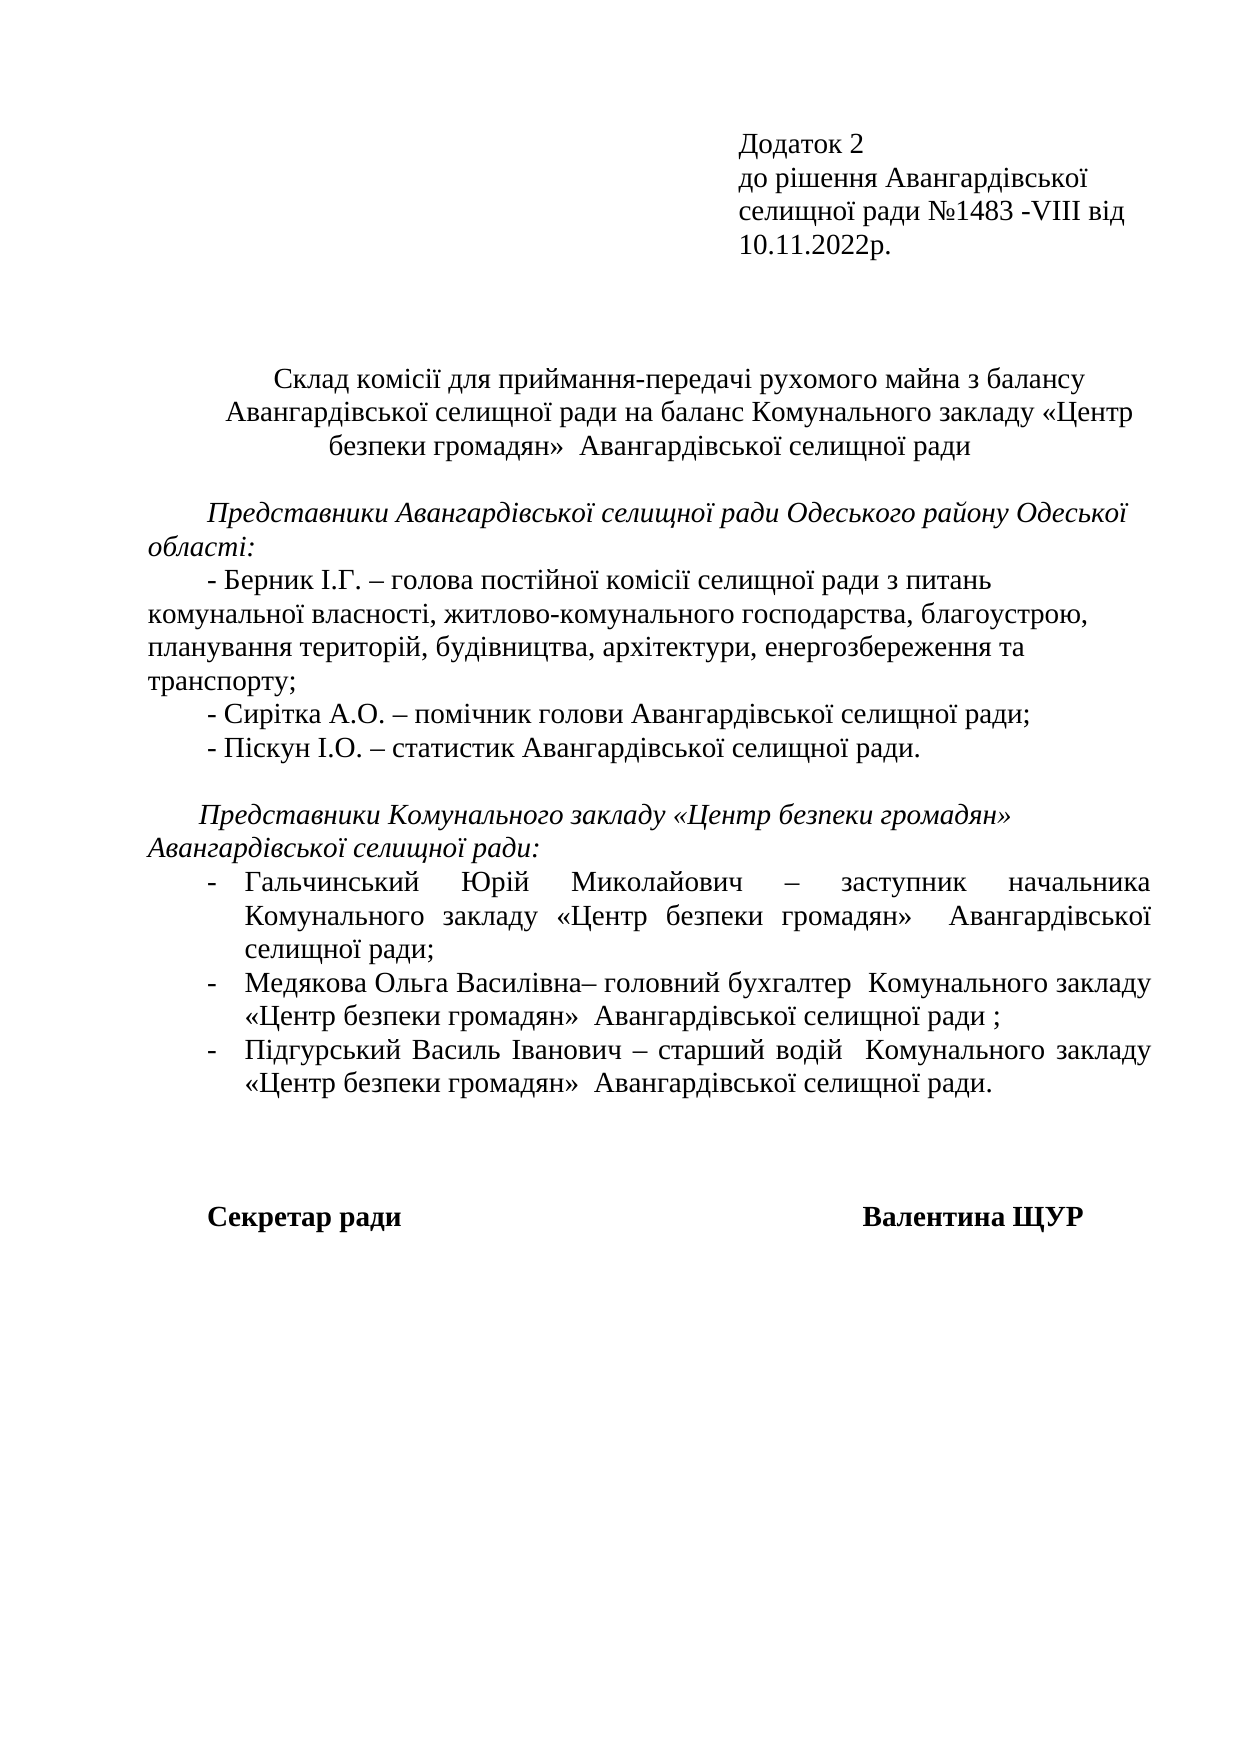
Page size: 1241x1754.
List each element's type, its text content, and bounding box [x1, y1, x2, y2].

text Представники Авангардівської селищної ради Одеського району Одеської області: [148, 495, 1152, 562]
list Гальчинський Юрій Миколайович – заступник начальника Комунального закладу «Центр безпеки громадян» Авангардівської селищної ради; [207, 864, 1152, 965]
text Додаток 2 [738, 126, 1152, 160]
text Секретар ради Валентина ЩУР [148, 1199, 1152, 1233]
text - Сирітка А.О. – помічник голови Авангардівської селищної ради; [148, 696, 1152, 730]
text до рішення Авангардівської селищної ради №1483 -VIIІ від 10.11.2022р. [738, 160, 1152, 260]
text Авангардівської селищної ради на баланс Комунального закладу «Центр безпеки громадян» Авангардівської селищної ради [148, 394, 1152, 462]
text - Піскун І.О. – статистик Авангардівської селищної ради. [148, 730, 1152, 763]
list Підгурський Василь Іванович – старший водій Комунального закладу «Центр безпеки громадян» Авангардівської селищної ради. [207, 1032, 1152, 1099]
text Склад комісії для приймання-передачі рухомого майна з балансу [148, 361, 1152, 394]
list Медякова Ольга Василівна– головний бухгалтер Комунального закладу «Центр безпеки громадян» Авангардівської селищної ради ; [207, 965, 1152, 1032]
text - Берник І.Г. – голова постійної комісії селищної ради з питань комунальної власності, житлово-комунального господарства, благоустрою, планування територій, будівництва, архітектури, енергозбереження та транспорту; [148, 562, 1152, 696]
text Представники Комунального закладу «Центр безпеки громадян» Авангардівської селищної ради: [148, 763, 1152, 864]
